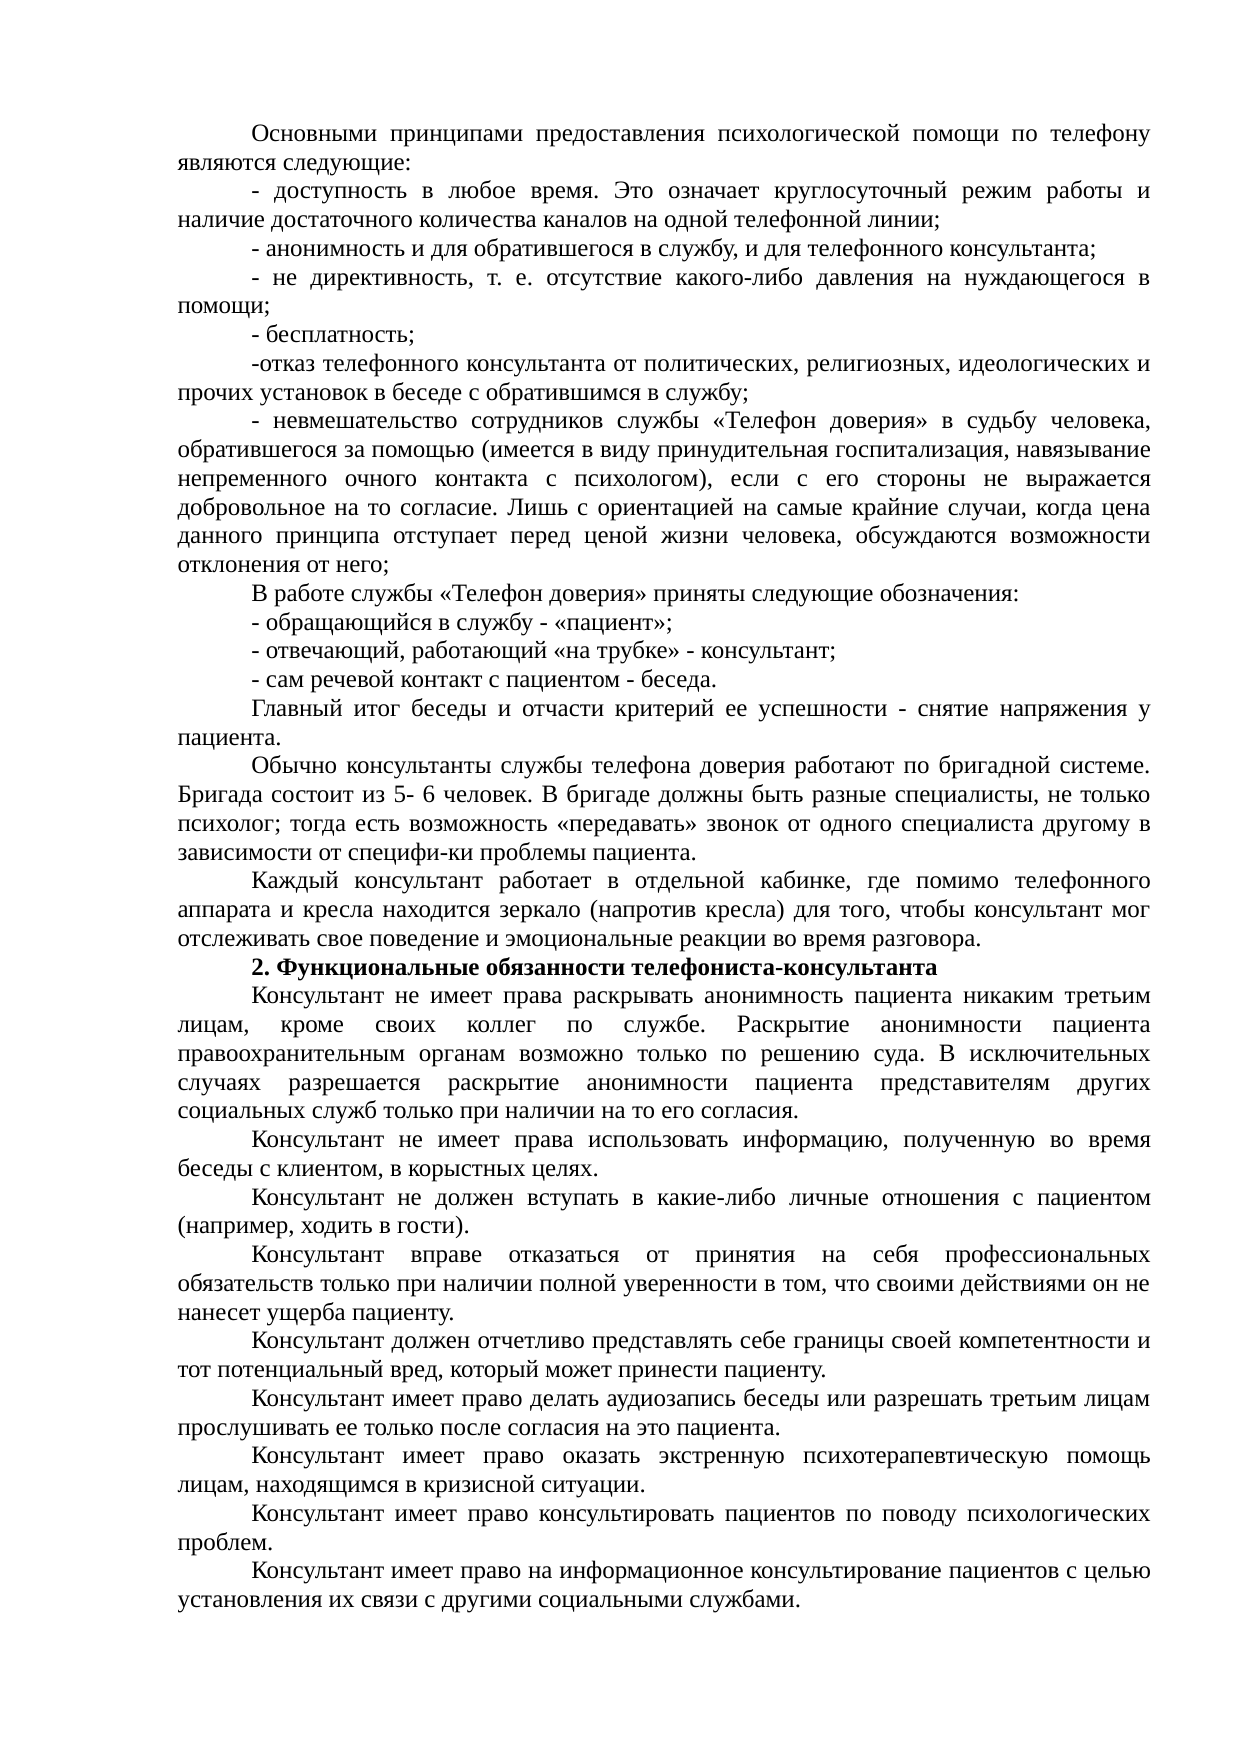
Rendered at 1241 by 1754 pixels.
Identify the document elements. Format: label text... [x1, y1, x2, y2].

text - анонимность и для обратившегося в службу, и для телефонного консультанта; [177, 233, 1152, 262]
text - сам речевой контакт с пациентом - беседа. [177, 664, 1152, 693]
text -отказ телефонного консультанта от политических, религиозных, идеологических и прочих установок в беседе с обратившимся в службу; [177, 348, 1152, 406]
text Консультант не должен вступать в какие-либо личные отношения с пациентом (например, ходить в гости). [177, 1182, 1152, 1239]
text - невмешательство сотрудников службы «Телефон доверия» в судьбу человека, обратившегося за помощью (имеется в виду принудительная госпитализация, навязывание непременного очного контакта с психологом), если с его стороны не выражается добровольное на то согласие. Лишь с ориентацией на самые крайние случаи, когда цена данного принципа отступает перед ценой жизни человека, обсуждаются возможности отклонения от него; [177, 406, 1152, 578]
text 2. Функциональные обязанности телефониста-консультанта [177, 952, 1152, 981]
text Главный итог беседы и отчасти критерий ее успешности - снятие напряжения у пациента. [177, 693, 1152, 751]
text - отвечающий, работающий «на трубке» - консультант; [177, 636, 1152, 664]
text Консультант имеет право консультировать пациентов по поводу психологических проблем. [177, 1498, 1152, 1556]
text Консультант не имеет права использовать информацию, полученную во время беседы с клиентом, в корыстных целях. [177, 1124, 1152, 1182]
text Консультант должен отчетливо представлять себе границы своей компетентности и тот потенциальный вред, который может принести пациенту. [177, 1326, 1152, 1383]
text Консультант имеет право делать аудиозапись беседы или разрешать третьим лицам прослушивать ее только после согласия на это пациента. [177, 1383, 1152, 1441]
text Обычно консультанты службы телефона доверия работают по бригадной системе. Бригада состоит из 5- 6 человек. В бригаде должны быть разные специалисты, не только психолог; тогда есть возможность «передавать» звонок от одного специалиста другому в зависимости от специфи-ки проблемы пациента. [177, 751, 1152, 866]
text Каждый консультант работает в отдельной кабинке, где помимо телефонного аппарата и кресла находится зеркало (напротив кресла) для того, чтобы консультант мог отслеживать свое поведение и эмоциональные реакции во время разговора. [177, 866, 1152, 952]
text Консультант не имеет права раскрывать анонимность пациента никаким третьим лицам, кроме своих коллег по службе. Раскрытие анонимности пациента правоохранительным органам возможно только по решению суда. В исключительных случаях разрешается раскрытие анонимности пациента представителям других социальных служб только при наличии на то его согласия. [177, 981, 1152, 1124]
text - не директивность, т. е. отсутствие какого-либо давления на нуждающегося в помощи; [177, 262, 1152, 319]
text Консультант имеет право оказать экстренную психотерапевтическую помощь лицам, находящимся в кризисной ситуации. [177, 1441, 1152, 1498]
text Консультант имеет право на информационное консультирование пациентов с целью установления их связи с другими социальными службами. [177, 1556, 1152, 1613]
text - бесплатность; [177, 319, 1152, 348]
text Основными принципами предоставления психологической помощи по телефону являются следующие: [177, 118, 1152, 176]
text В работе службы «Телефон доверия» приняты следующие обозначения: [177, 578, 1152, 607]
text Консультант вправе отказаться от принятия на себя профессиональных обязательств только при наличии полной уверенности в том, что своими действиями он не нанесет ущерба пациенту. [177, 1239, 1152, 1326]
text - обращающийся в службу - «пациент»; [177, 607, 1152, 636]
text - доступность в любое время. Это означает круглосуточный режим работы и наличие достаточного количества каналов на одной телефонной линии; [177, 176, 1152, 233]
